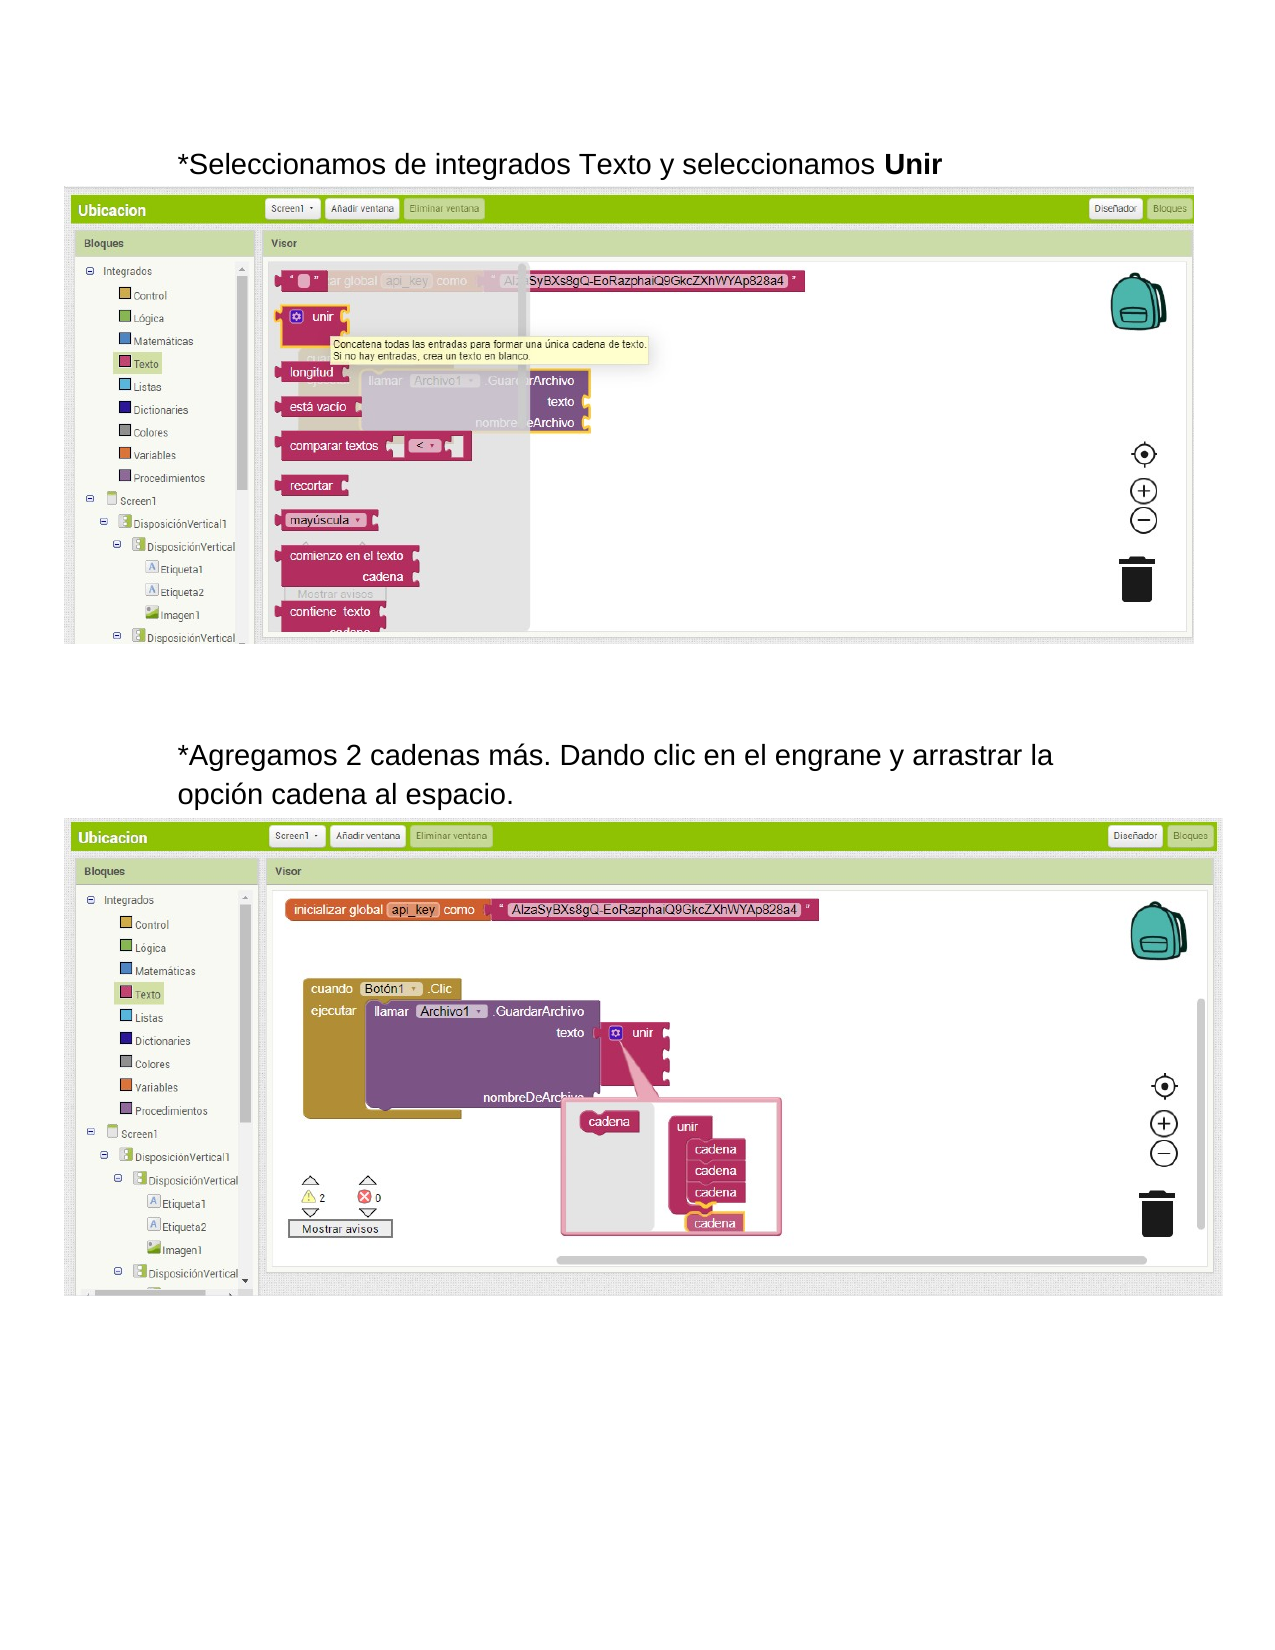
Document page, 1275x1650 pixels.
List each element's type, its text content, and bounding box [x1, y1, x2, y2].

picture [64, 818, 1223, 1296]
picture [64, 186, 1194, 644]
text *Seleccionamos de integrados Texto y seleccionamos Unir [177, 147, 1264, 181]
text *Agregamos 2 cadenas más. Dando clic en el engrane y arrastrar la opción cadena al espacio. [177, 738, 1056, 811]
